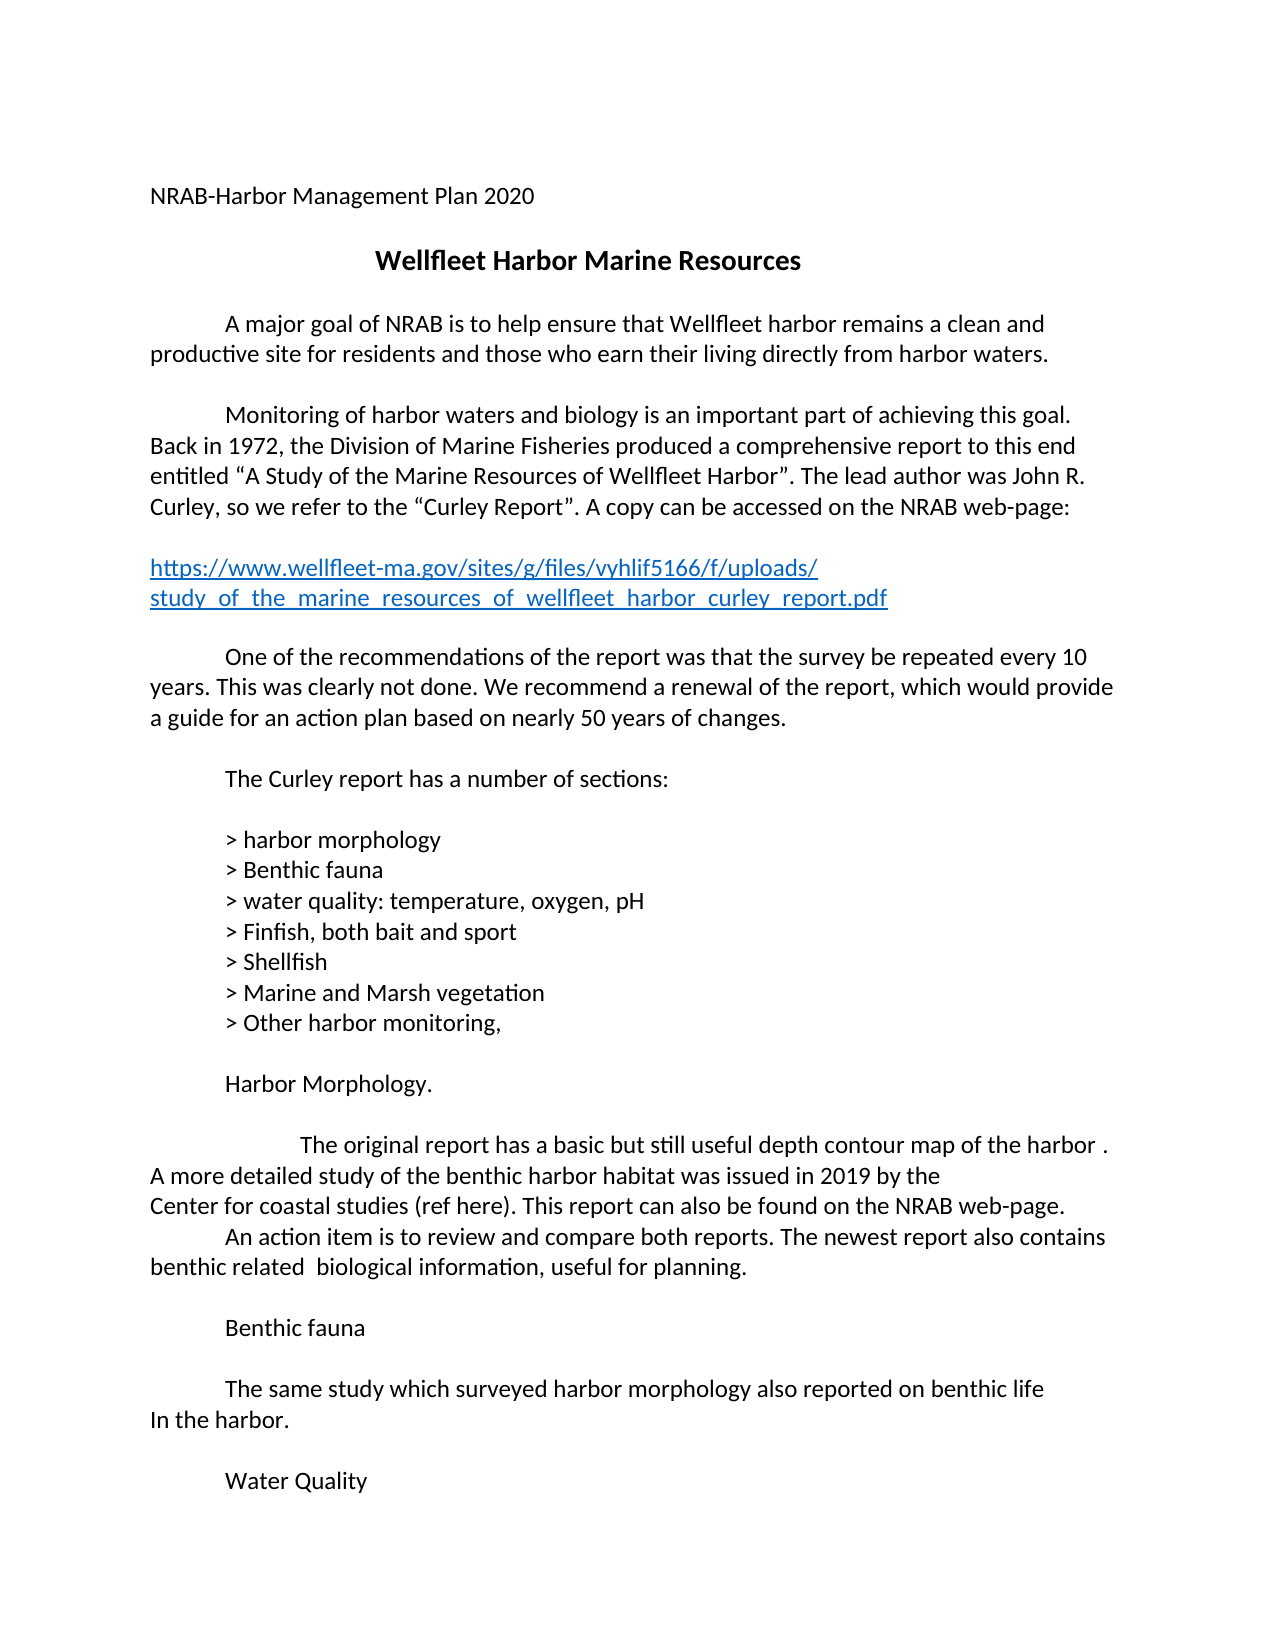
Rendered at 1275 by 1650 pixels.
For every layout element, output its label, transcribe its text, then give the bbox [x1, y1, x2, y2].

text Water Quality [150, 1465, 1125, 1496]
text Benthic fauna [150, 1312, 1125, 1343]
text > Benthic fauna [150, 854, 1125, 885]
text An action item is to review and compare both reports. The newest report also contains [150, 1221, 1125, 1251]
text > Shellfish [150, 946, 1125, 977]
text Monitoring of harbor waters and biology is an important part of achieving this goal. [150, 399, 1125, 430]
text Back in 1972, the Division of Marine Fisheries produced a comprehensive report to this end entitled “A Study of the Marine Resources of Wellfleet Harbor”. The lead author was John R. Curley, so we refer to the “Curley Report”. A copy can be accessed on the NRAB web-page: [150, 430, 1125, 521]
text The Curley report has a number of sections: [150, 763, 1125, 793]
text > Marine and Marsh vegetation [150, 977, 1125, 1007]
text In the harbor. [150, 1404, 1125, 1434]
text > water quality: temperature, oxygen, pH [150, 885, 1125, 916]
text The original report has a basic but still useful depth contour map of the harbor . A more detailed study of the benthic harbor habitat was issued in 2019 by the [150, 1129, 1125, 1190]
text Center for coastal studies (ref here). This report can also be found on the NRAB web-page. [150, 1190, 1125, 1221]
text > Finfish, both bait and sport [150, 916, 1125, 946]
text One of the recommendations of the report was that the survey be repeated every 10 years. This was clearly not done. We recommend a renewal of the report, which would provide a guide for an action plan based on nearly 50 years of changes. [150, 641, 1125, 732]
text benthic related biological information, useful for planning. [150, 1251, 1125, 1282]
text > harbor morphology [150, 824, 1125, 854]
text A major goal of NRAB is to help ensure that Wellfleet harbor remains a clean and productive site for residents and those who earn their living directly from harbor waters. [150, 308, 1125, 369]
text NRAB-Harbor Management Plan 2020 [150, 181, 1125, 211]
text https://www.wellfleet-ma.gov/sites/g/files/vyhlif5166/f/uploads/study_of_the_marine_resources_of_wellfleet_harbor_curley_report.pdf [150, 552, 1125, 613]
text Wellfleet Harbor Marine Resources [150, 242, 1125, 277]
text > Other harbor monitoring, [150, 1007, 1125, 1038]
text The same study which surveyed harbor morphology also reported on benthic life [150, 1373, 1125, 1404]
text Harbor Morphology. [150, 1068, 1125, 1099]
